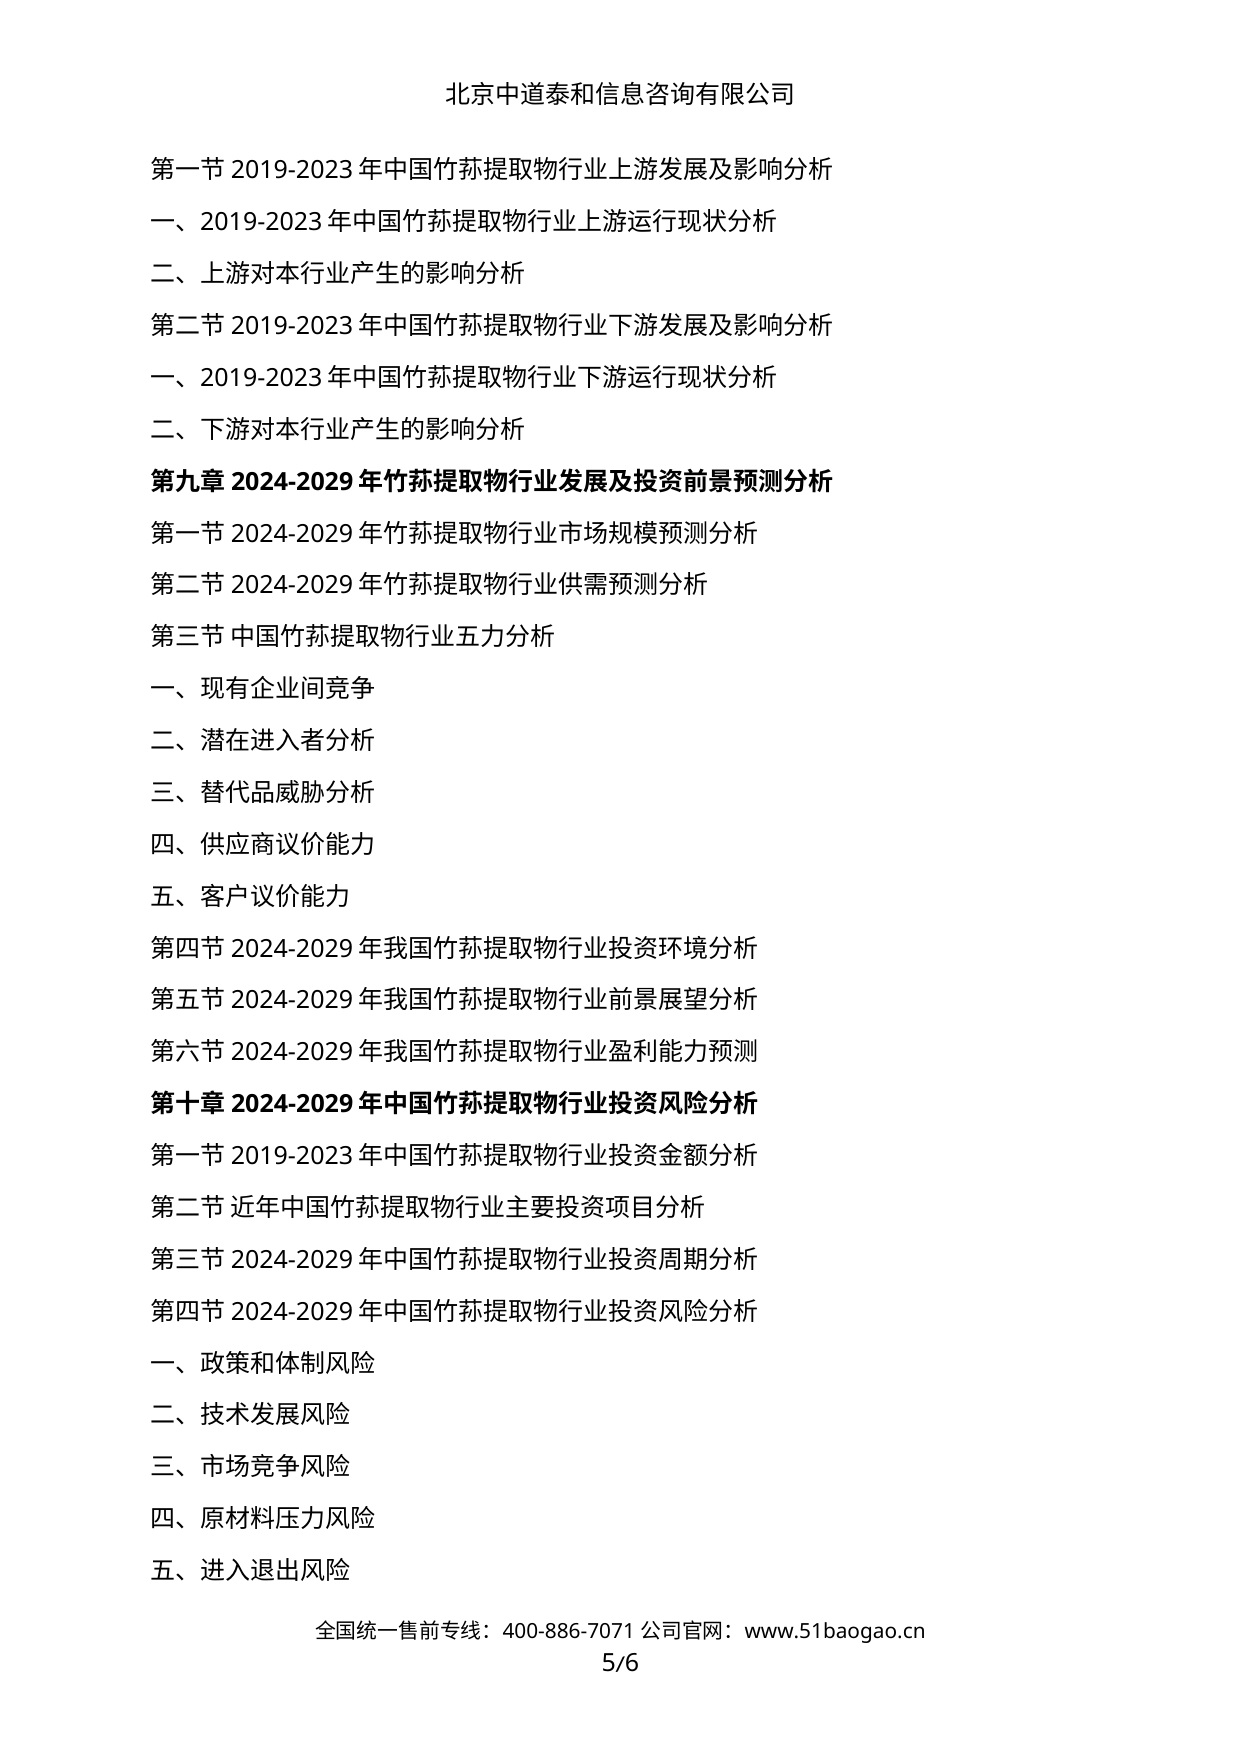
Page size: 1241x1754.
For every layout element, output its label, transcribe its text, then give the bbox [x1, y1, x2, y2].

text 第一节 2019-2023年中国竹荪提取物行业投资金额分析 [150, 1136, 1090, 1172]
text 二、下游对本行业产生的影响分析 [150, 409, 1090, 446]
text 一、2019-2023年中国竹荪提取物行业上游运行现状分析 [150, 202, 1090, 238]
text 第一节 2019-2023年中国竹荪提取物行业上游发展及影响分析 [150, 150, 1090, 186]
text 第六节 2024-2029年我国竹荪提取物行业盈利能力预测 [150, 1032, 1090, 1068]
text 第二节 近年中国竹荪提取物行业主要投资项目分析 [150, 1187, 1090, 1224]
text 第四节 2024-2029年我国竹荪提取物行业投资环境分析 [150, 928, 1090, 964]
text 二、潜在进入者分析 [150, 721, 1090, 757]
text 四、原材料压力风险 [150, 1499, 1090, 1535]
text 第五节 2024-2029年我国竹荪提取物行业前景展望分析 [150, 980, 1090, 1016]
text 第三节 2024-2029年中国竹荪提取物行业投资周期分析 [150, 1239, 1090, 1276]
text 第三节 中国竹荪提取物行业五力分析 [150, 617, 1090, 653]
text 四、供应商议价能力 [150, 824, 1090, 861]
text 第十章 2024-2029年中国竹荪提取物行业投资风险分析 [150, 1084, 1090, 1120]
text 第四节 2024-2029年中国竹荪提取物行业投资风险分析 [150, 1291, 1090, 1327]
text 二、上游对本行业产生的影响分析 [150, 254, 1090, 290]
text 第一节 2024-2029年竹荪提取物行业市场规模预测分析 [150, 513, 1090, 549]
text 一、2019-2023年中国竹荪提取物行业下游运行现状分析 [150, 357, 1090, 394]
text 二、技术发展风险 [150, 1395, 1090, 1431]
text 一、现有企业间竞争 [150, 669, 1090, 705]
text 三、替代品威胁分析 [150, 772, 1090, 809]
text 第九章 2024-2029年竹荪提取物行业发展及投资前景预测分析 [150, 461, 1090, 497]
text 五、客户议价能力 [150, 876, 1090, 912]
text 一、政策和体制风险 [150, 1343, 1090, 1379]
text 第二节 2019-2023年中国竹荪提取物行业下游发展及影响分析 [150, 306, 1090, 342]
text 五、进入退出风险 [150, 1551, 1090, 1587]
text 第二节 2024-2029年竹荪提取物行业供需预测分析 [150, 565, 1090, 601]
text 三、市场竞争风险 [150, 1447, 1090, 1483]
